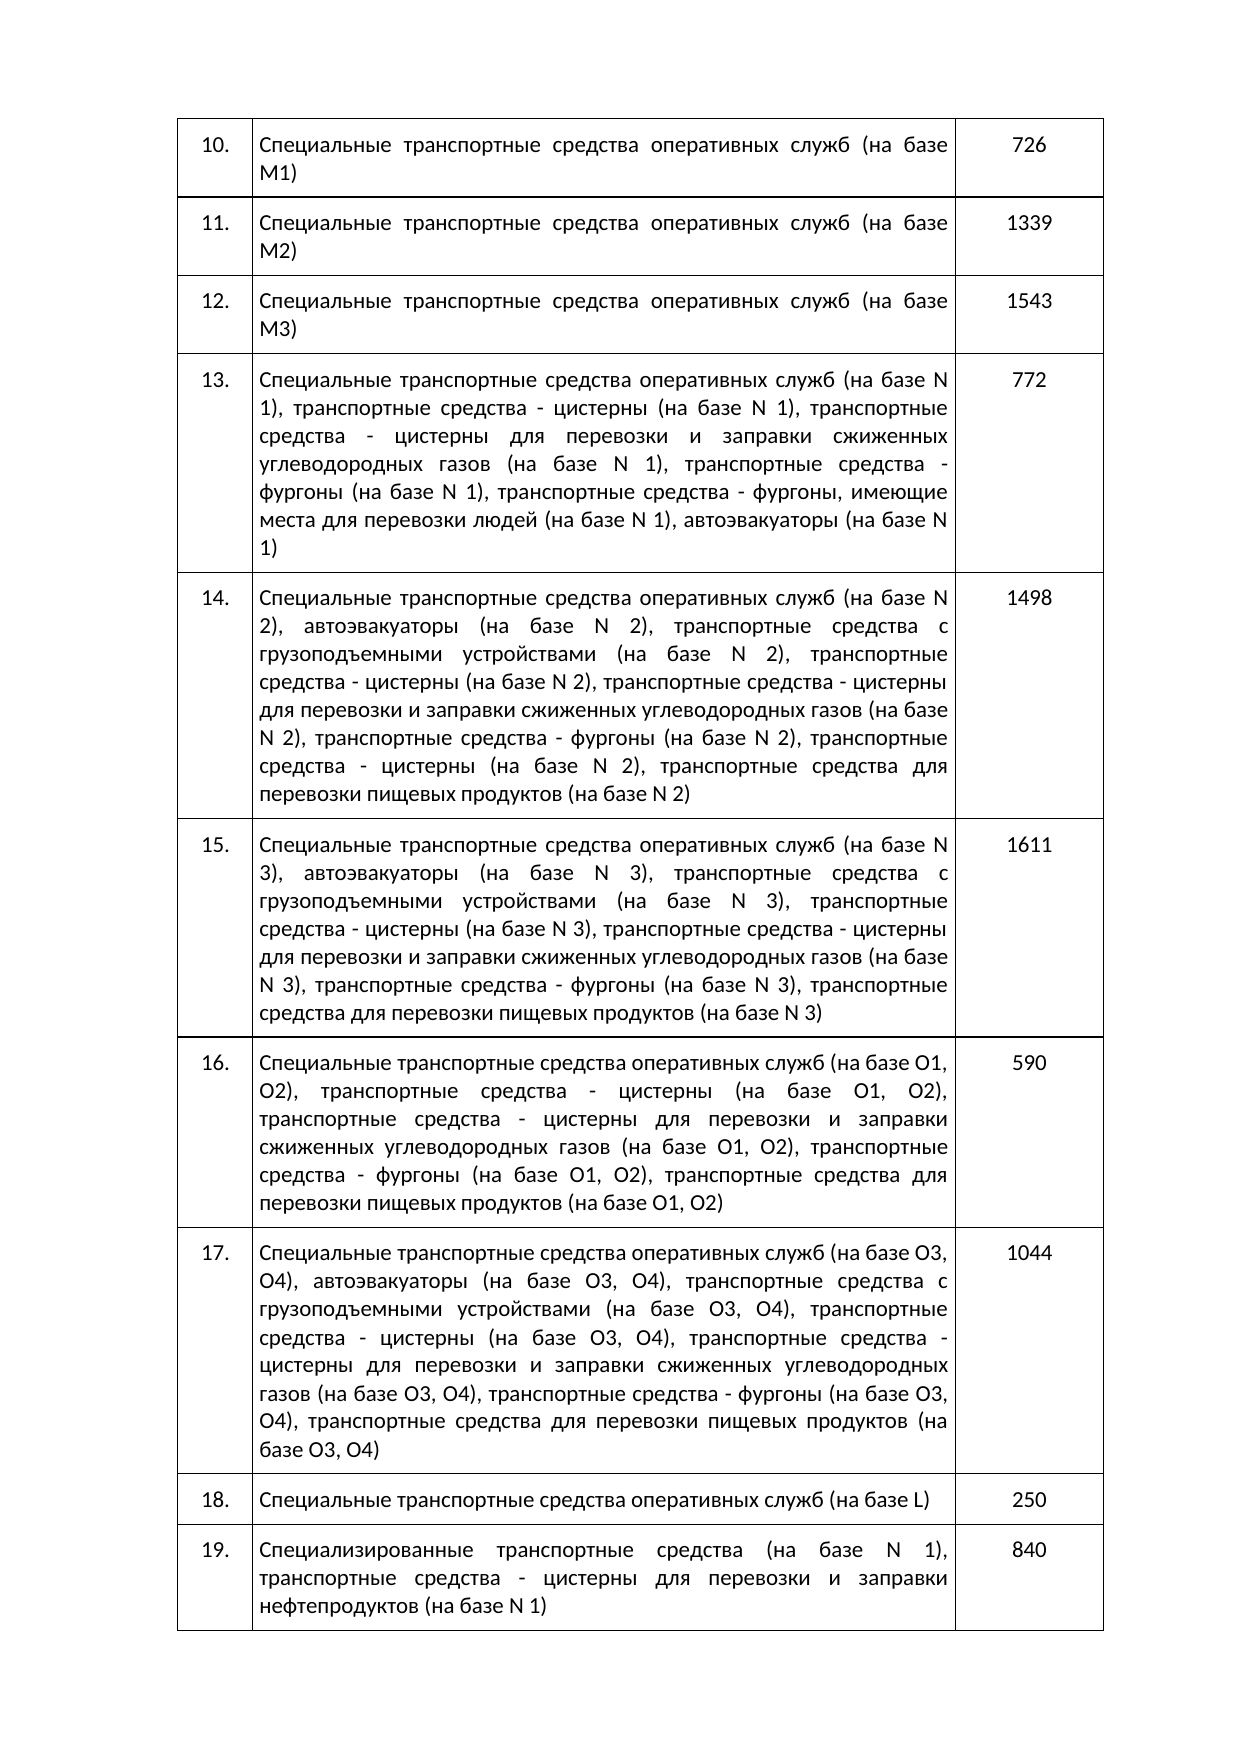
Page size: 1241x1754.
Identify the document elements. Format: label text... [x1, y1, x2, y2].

table_cell 10. [178, 119, 252, 196]
table_cell 1543 [956, 276, 1103, 353]
table_cell 726 [956, 119, 1103, 196]
table_cell Специальные транспортные средства оперативных служб (на базе N 1), транспортные средства - цистерны (на базе N 1), транспортные средства - цистерны для перевозки и заправки сжиженных углеводородных газов (на базе N 1), транспортные средства - фургоны (на базе N 1), транспортные средства - фургоны, имеющие места для перевозки людей (на базе N 1), автоэвакуаторы (на базе N 1) [253, 354, 955, 572]
table_cell Специальные транспортные средства оперативных служб (на базе М1) [253, 119, 955, 196]
table_cell 1498 [956, 573, 1103, 818]
table_cell Специальные транспортные средства оперативных служб (на базе N 3), автоэвакуаторы (на базе N 3), транспортные средства с грузоподъемными устройствами (на базе N 3), транспортные средства - цистерны (на базе N 3), транспортные средства - цистерны для перевозки и заправки сжиженных углеводородных газов (на базе N 3), транспортные средства - фургоны (на базе N 3), транспортные средства для перевозки пищевых продуктов (на базе N 3) [253, 819, 955, 1036]
table_cell Специальные транспортные средства оперативных служб (на базе М2) [253, 198, 955, 275]
table_cell 17. [178, 1228, 252, 1473]
table_cell 14. [178, 573, 252, 818]
table_cell 19. [178, 1525, 252, 1630]
table_cell 840 [956, 1525, 1103, 1630]
table_cell 16. [178, 1038, 252, 1227]
table_cell 18. [178, 1474, 252, 1524]
table_cell 13. [178, 354, 252, 572]
table_cell Специальные транспортные средства оперативных служб (на базе О3, О4), автоэвакуаторы (на базе О3, О4), транспортные средства с грузоподъемными устройствами (на базе О3, О4), транспортные средства - цистерны (на базе О3, О4), транспортные средства - цистерны для перевозки и заправки сжиженных углеводородных газов (на базе О3, О4), транспортные средства - фургоны (на базе О3, О4), транспортные средства для перевозки пищевых продуктов (на базе О3, О4) [253, 1228, 955, 1473]
table_cell 15. [178, 819, 252, 1036]
table_cell 11. [178, 198, 252, 275]
table_cell 1611 [956, 819, 1103, 1036]
table_cell 12. [178, 276, 252, 353]
table_cell Специализированные транспортные средства (на базе N 1), транспортные средства - цистерны для перевозки и заправки нефтепродуктов (на базе N 1) [253, 1525, 955, 1630]
table_cell Специальные транспортные средства оперативных служб (на базе О1, О2), транспортные средства - цистерны (на базе О1, О2), транспортные средства - цистерны для перевозки и заправки сжиженных углеводородных газов (на базе О1, О2), транспортные средства - фургоны (на базе О1, О2), транспортные средства для перевозки пищевых продуктов (на базе О1, О2) [253, 1038, 955, 1227]
table_cell 1339 [956, 198, 1103, 275]
table_cell Специальные транспортные средства оперативных служб (на базе М3) [253, 276, 955, 353]
table_cell Специальные транспортные средства оперативных служб (на базе L) [253, 1474, 955, 1524]
table_cell 772 [956, 354, 1103, 572]
table_cell 590 [956, 1038, 1103, 1227]
table_cell 1044 [956, 1228, 1103, 1473]
table_cell Специальные транспортные средства оперативных служб (на базе N 2), автоэвакуаторы (на базе N 2), транспортные средства с грузоподъемными устройствами (на базе N 2), транспортные средства - цистерны (на базе N 2), транспортные средства - цистерны для перевозки и заправки сжиженных углеводородных газов (на базе N 2), транспортные средства - фургоны (на базе N 2), транспортные средства - цистерны (на базе N 2), транспортные средства для перевозки пищевых продуктов (на базе N 2) [253, 573, 955, 818]
table_cell 250 [956, 1474, 1103, 1524]
